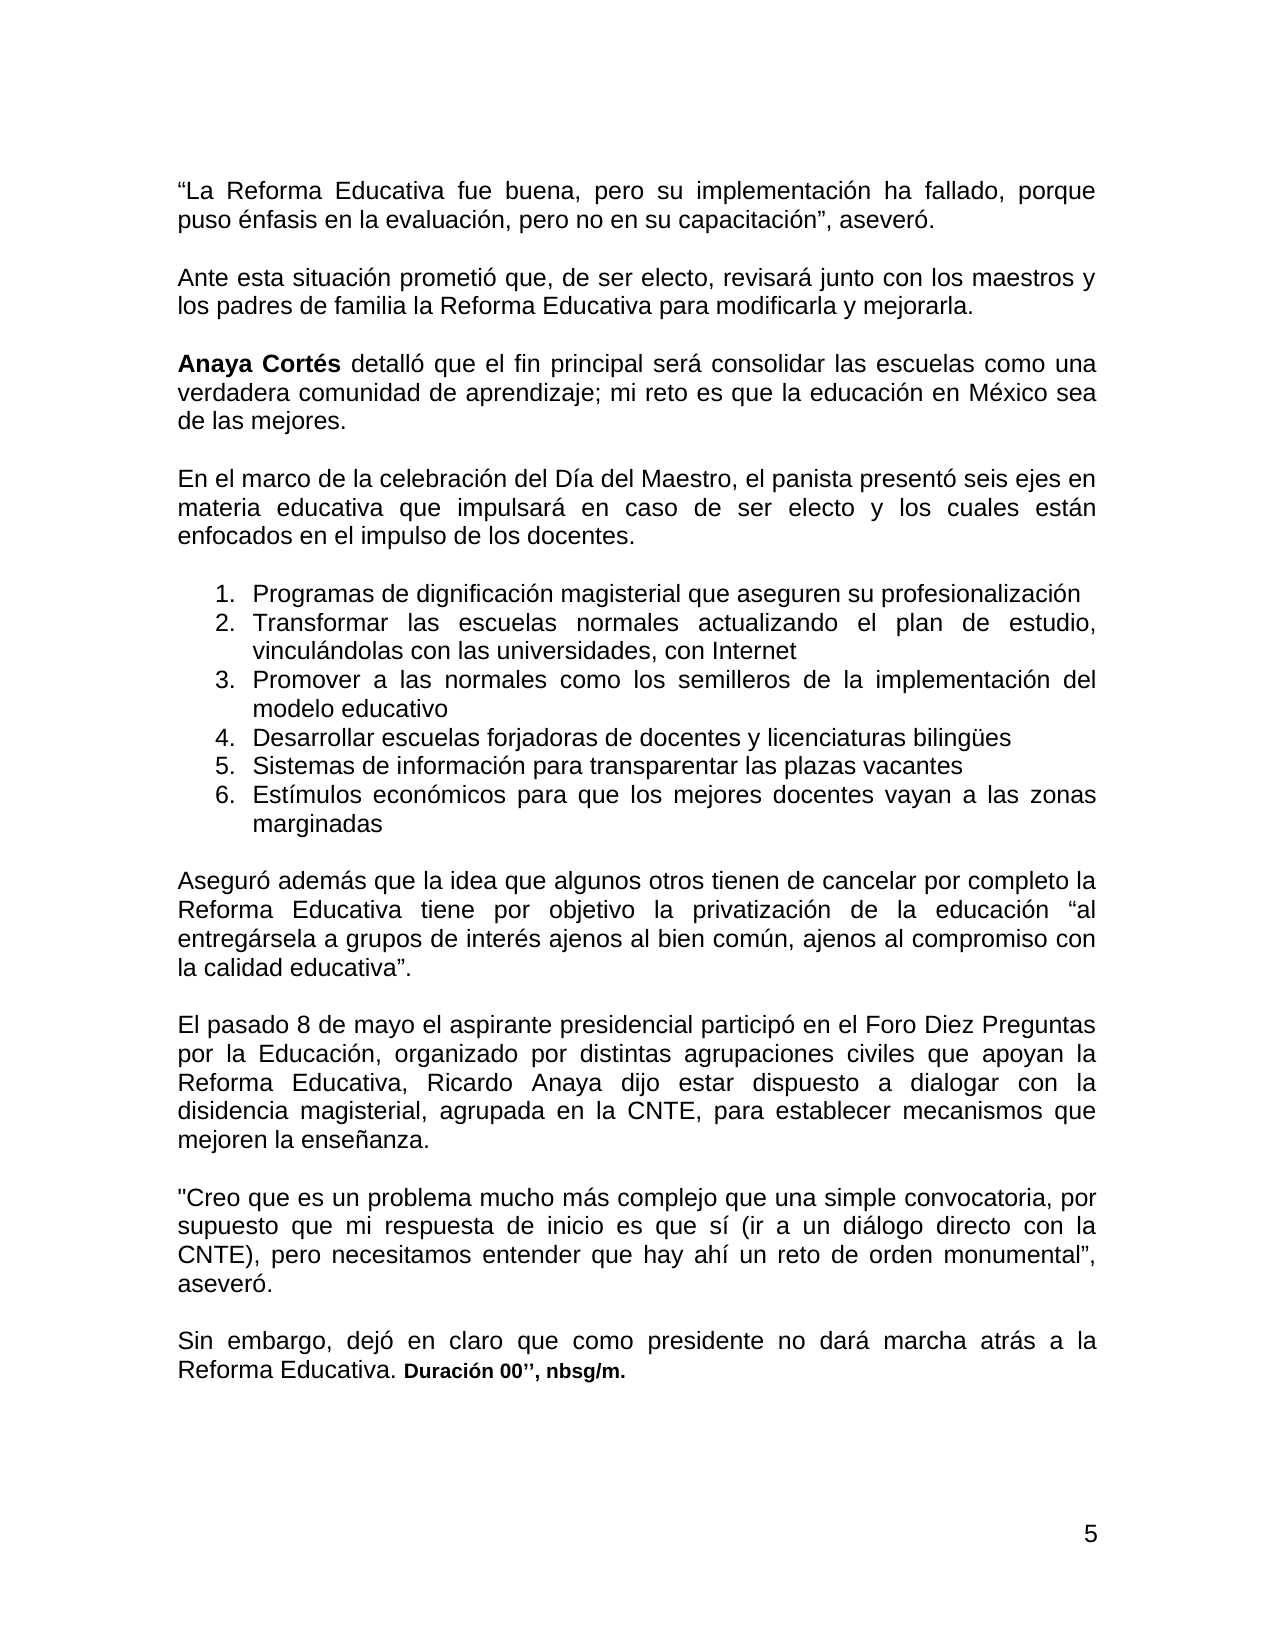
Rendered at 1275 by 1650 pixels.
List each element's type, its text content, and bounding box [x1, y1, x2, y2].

list Transformar las escuelas normales actualizando el plan de estudio, vinculándolas con las universidades, con Internet [215, 608, 1098, 665]
text Sin embargo, dejó en claro que como presidente no dará marcha atrás a la Reforma Educativa. Duración 00’’, nbsg/m. [177, 1326, 1098, 1384]
list Promover a las normales como los semilleros de la implementación del modelo educativo [215, 665, 1098, 723]
text En el marco de la celebración del Día del Maestro, el panista presentó seis ejes en materia educativa que impulsará en caso de ser electo y los cuales están enfocados en el impulso de los docentes. [177, 464, 1098, 550]
list Programas de dignificación magisterial que aseguren su profesionalización [215, 579, 1098, 608]
text Anaya Cortés detalló que el fin principal será consolidar las escuelas como una verdadera comunidad de aprendizaje; mi reto es que la educación en México sea de las mejores. [177, 349, 1098, 435]
list Sistemas de información para transparentar las plazas vacantes [215, 751, 1098, 780]
text Aseguró además que la idea que algunos otros tienen de cancelar por completo la Reforma Educativa tiene por objetivo la privatización de la educación “al entregársela a grupos de interés ajenos al bien común, ajenos al compromiso con la calidad educativa”. [177, 866, 1098, 981]
list Estímulos económicos para que los mejores docentes vayan a las zonas marginadas [215, 780, 1098, 838]
list Desarrollar escuelas forjadoras de docentes y licenciaturas bilingües [215, 723, 1098, 751]
text “La Reforma Educativa fue buena, pero su implementación ha fallado, porque puso énfasis en la evaluación, pero no en su capacitación”, aseveró. [177, 176, 1098, 234]
text El pasado 8 de mayo el aspirante presidencial participó en el Foro Diez Preguntas por la Educación, organizado por distintas agrupaciones civiles que apoyan la Reforma Educativa, Ricardo Anaya dijo estar dispuesto a dialogar con la disidencia magisterial, agrupada en la CNTE, para establecer mecanismos que mejoren la enseñanza. [177, 1010, 1098, 1154]
text "Creo que es un problema mucho más complejo que una simple convocatoria, por supuesto que mi respuesta de inicio es que sí (ir a un diálogo directo con la CNTE), pero necesitamos entender que hay ahí un reto de orden monumental”, aseveró. [177, 1183, 1098, 1298]
text Ante esta situación prometió que, de ser electo, revisará junto con los maestros y los padres de familia la Reforma Educativa para modificarla y mejorarla. [177, 263, 1098, 320]
